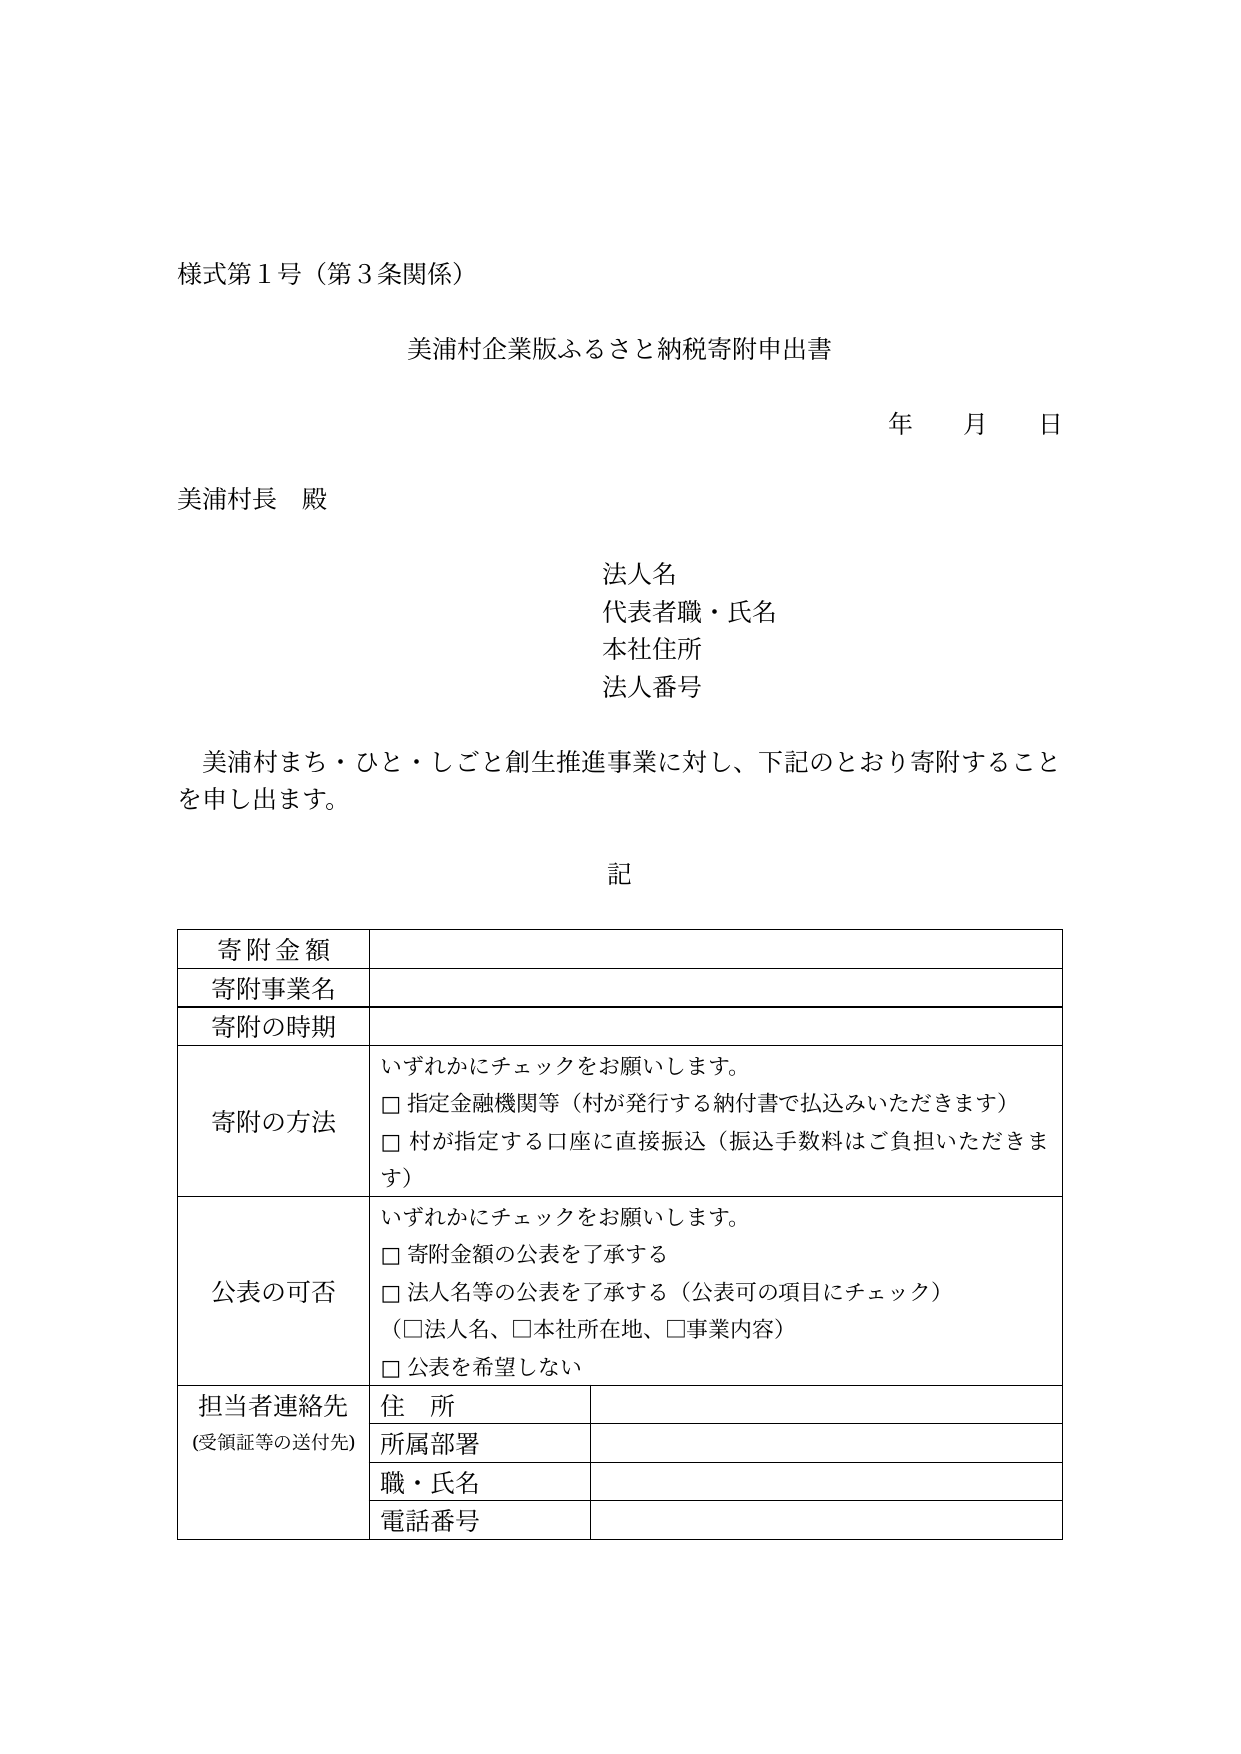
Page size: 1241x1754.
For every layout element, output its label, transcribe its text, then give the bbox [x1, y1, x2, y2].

text 美浦村企業版ふるさと納税寄附申出書 [177, 329, 1063, 367]
table_cell 公表の可否 [178, 1197, 369, 1384]
table_cell 職・氏名 [370, 1463, 590, 1500]
table_cell [591, 1463, 1062, 1500]
table_cell [591, 1424, 1062, 1462]
table_cell 住 所 [370, 1386, 590, 1423]
table_cell 電話番号 [370, 1501, 590, 1539]
table_cell [370, 969, 1062, 1006]
table_cell 寄附の方法 [178, 1046, 369, 1196]
table_cell 寄附の時期 [178, 1008, 369, 1045]
text 代表者職・氏名 [177, 592, 1063, 629]
text 様式第１号（第３条関係） [177, 254, 1063, 292]
table_cell [370, 1008, 1062, 1045]
table_header [370, 930, 1062, 968]
table_cell 所属部署 [370, 1424, 590, 1462]
text 美浦村長 殿 [177, 479, 1063, 517]
text 記 [177, 854, 1063, 892]
table_cell [591, 1386, 1062, 1423]
table_cell 担当者連絡先 (受領証等の送付先) [178, 1386, 369, 1539]
table_cell いずれかにチェックをお願いします。 □ 寄附金額の公表を了承する □ 法人名等の公表を了承する（公表可の項目にチェック） （□法人名、□本社所在地、□事業内容） □ 公表を希望しない [370, 1197, 1062, 1384]
text 美浦村まち・ひと・しごと創生推進事業に対し、下記のとおり寄附することを申し出ます。 [177, 742, 1063, 817]
text 年 月 日 [177, 404, 1063, 442]
table_header 寄附金額 [178, 930, 369, 968]
text 法人番号 [177, 667, 1063, 704]
table_cell 寄附事業名 [178, 969, 369, 1006]
text 本社住所 [177, 629, 1063, 667]
text 法人名 [177, 554, 1063, 592]
table_cell いずれかにチェックをお願いします。 □ 指定金融機関等（村が発行する納付書で払込みいただきます） □ 村が指定する口座に直接振込（振込手数料はご負担いただきます） [370, 1046, 1062, 1196]
table_cell [591, 1501, 1062, 1539]
